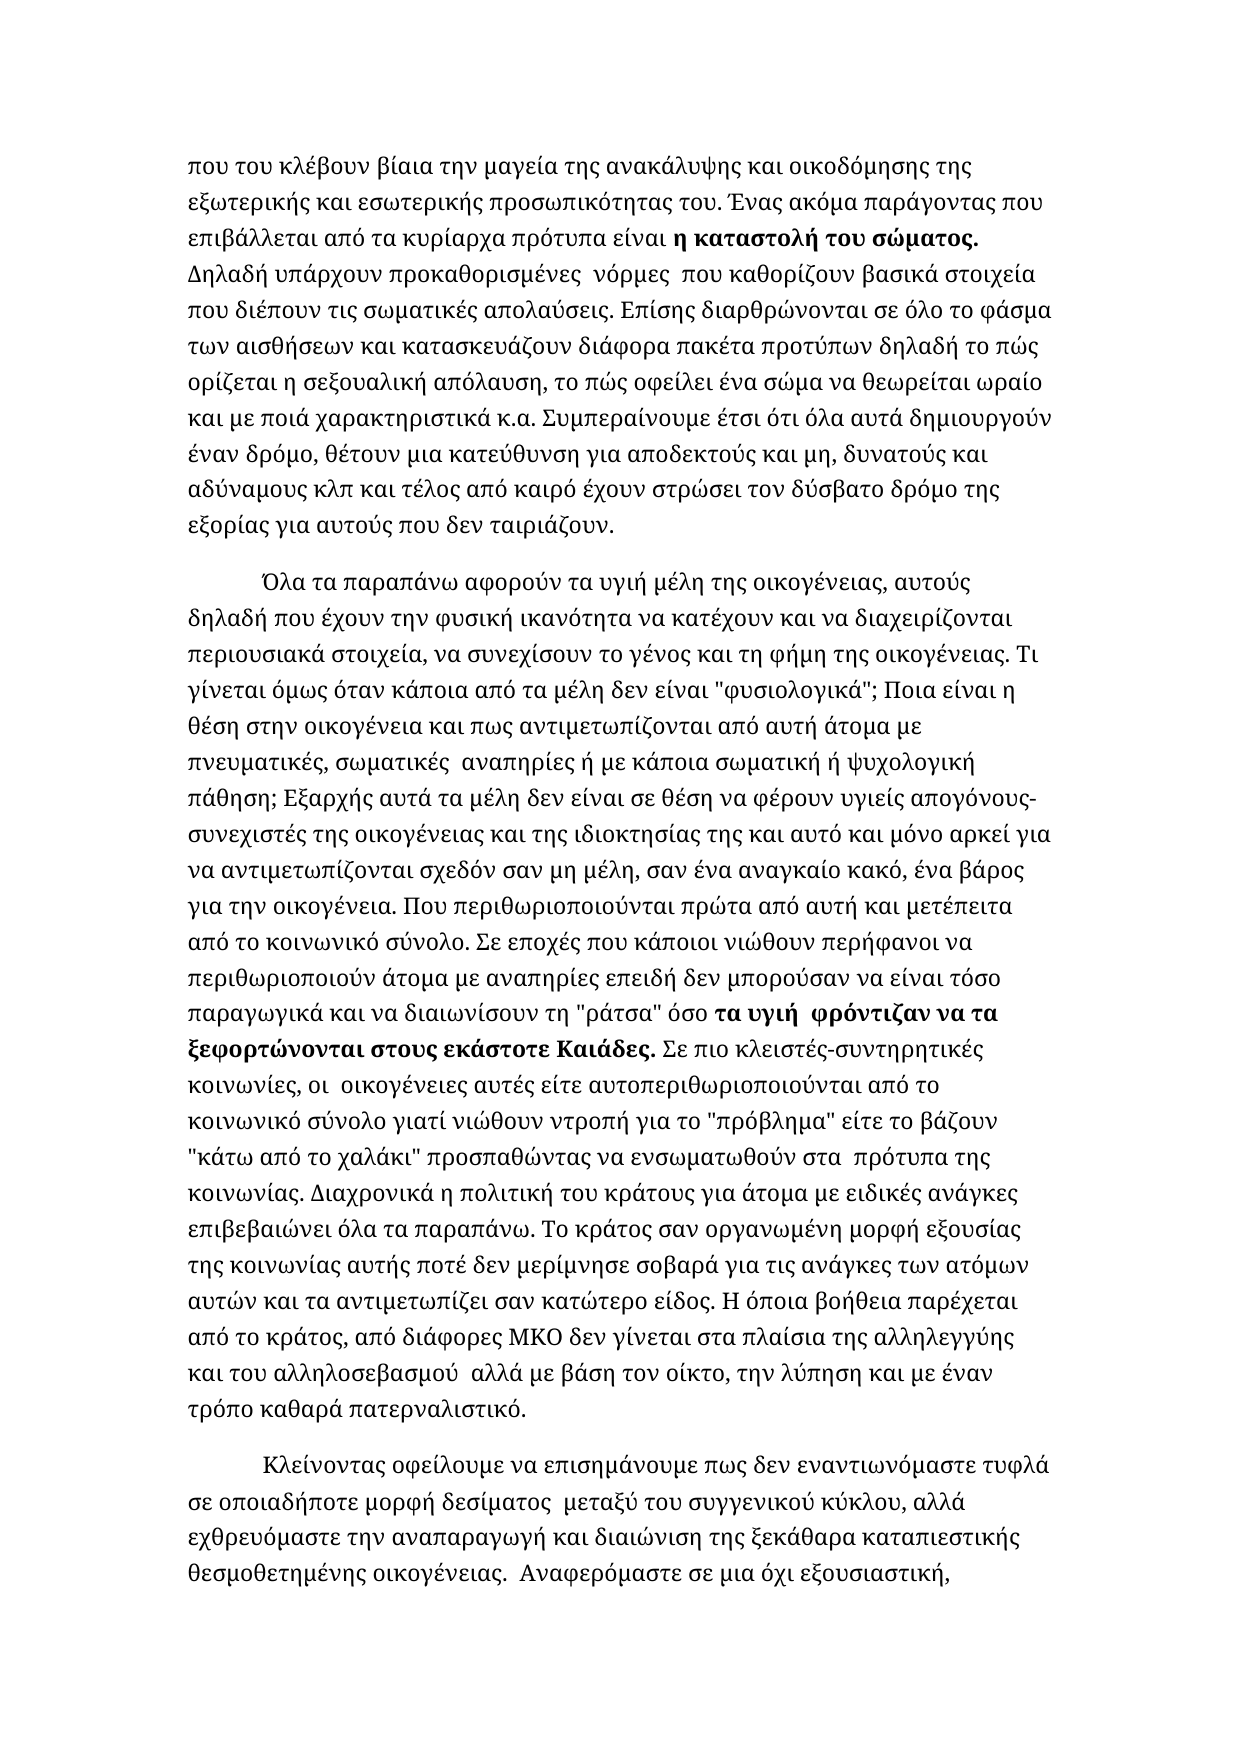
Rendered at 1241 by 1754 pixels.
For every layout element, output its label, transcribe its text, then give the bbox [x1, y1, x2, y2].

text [187, 150, 1053, 541]
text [187, 1449, 1053, 1588]
text Όλα τα παραπάνω αφορούν τα υγιή μέλη της οικογένειας, αυτούς δηλαδή που έχουν την φυσική ικανότητα να κατέχουν και να διαχειρίζονται περιουσιακά στοιχεία, να συνεχίσουν το γένος και τη φήμη της οικογένειας. Τι γίνεται όμως όταν κάποια από τα μέλη δεν είναι "φυσιολογικά"; Ποια είναι η θέση στην οικογένεια και πως αντιμετωπίζονται από αυτή άτομα με πνευματικές, σωματικές αναπηρίες ή με κάποια σωματική ή ψυχολογική πάθηση; Εξαρχής αυτά τα μέλη δεν είναι σε θέση να φέρουν υγιείς απογόνους-συνεχιστές της οικογένειας και της ιδιοκτησίας της και αυτό και μόνο αρκεί για να αντιμετωπίζονται σχεδόν σαν μη μέλη, σαν ένα αναγκαίο κακό, ένα βάρος για την οικογένεια. Που περιθωριοποιούνται πρώτα από αυτή και μετέπειτα από το κοινωνικό σύνολο. Σε εποχές που κάποιοι νιώθουν περήφανοι να περιθωριοποιούν άτομα με αναπηρίες επειδή δεν μπορούσαν να είναι τόσο παραγωγικά και να διαιωνίσουν τη "ράτσα" όσο τα υγιή φρόντιζαν να τα ξεφορτώνονται στους εκάστοτε Καιάδες. Σε πιο κλειστές-συντηρητικές κοινωνίες, οι οικογένειες αυτές είτε αυτοπεριθωριοποιούνται από το κοινωνικό σύνολο γιατί νιώθουν ντροπή για το "πρόβλημα" είτε το βάζουν "κάτω από το χαλάκι" προσπαθώντας να ενσωματωθούν στα πρότυπα της κοινωνίας. Διαχρονικά η πολιτική του κράτους για άτομα με ειδικές ανάγκες επιβεβαιώνει όλα τα παραπάνω. Το κράτος σαν οργανωμένη μορφή εξουσίας της κοινωνίας αυτής ποτέ δεν μερίμνησε σοβαρά για τις ανάγκες των ατόμων αυτών και τα αντιμετωπίζει σαν κατώτερο είδος. Η όποια βοήθεια παρέχεται από το κράτος, από διάφορες ΜΚΟ δεν γίνεται στα πλαίσια της αλληλεγγύης και του αλληλοσεβασμού αλλά με βάση τον οίκτο, την λύπηση και με έναν τρόπο καθαρά πατερναλιστικό. [187, 566, 1053, 1424]
